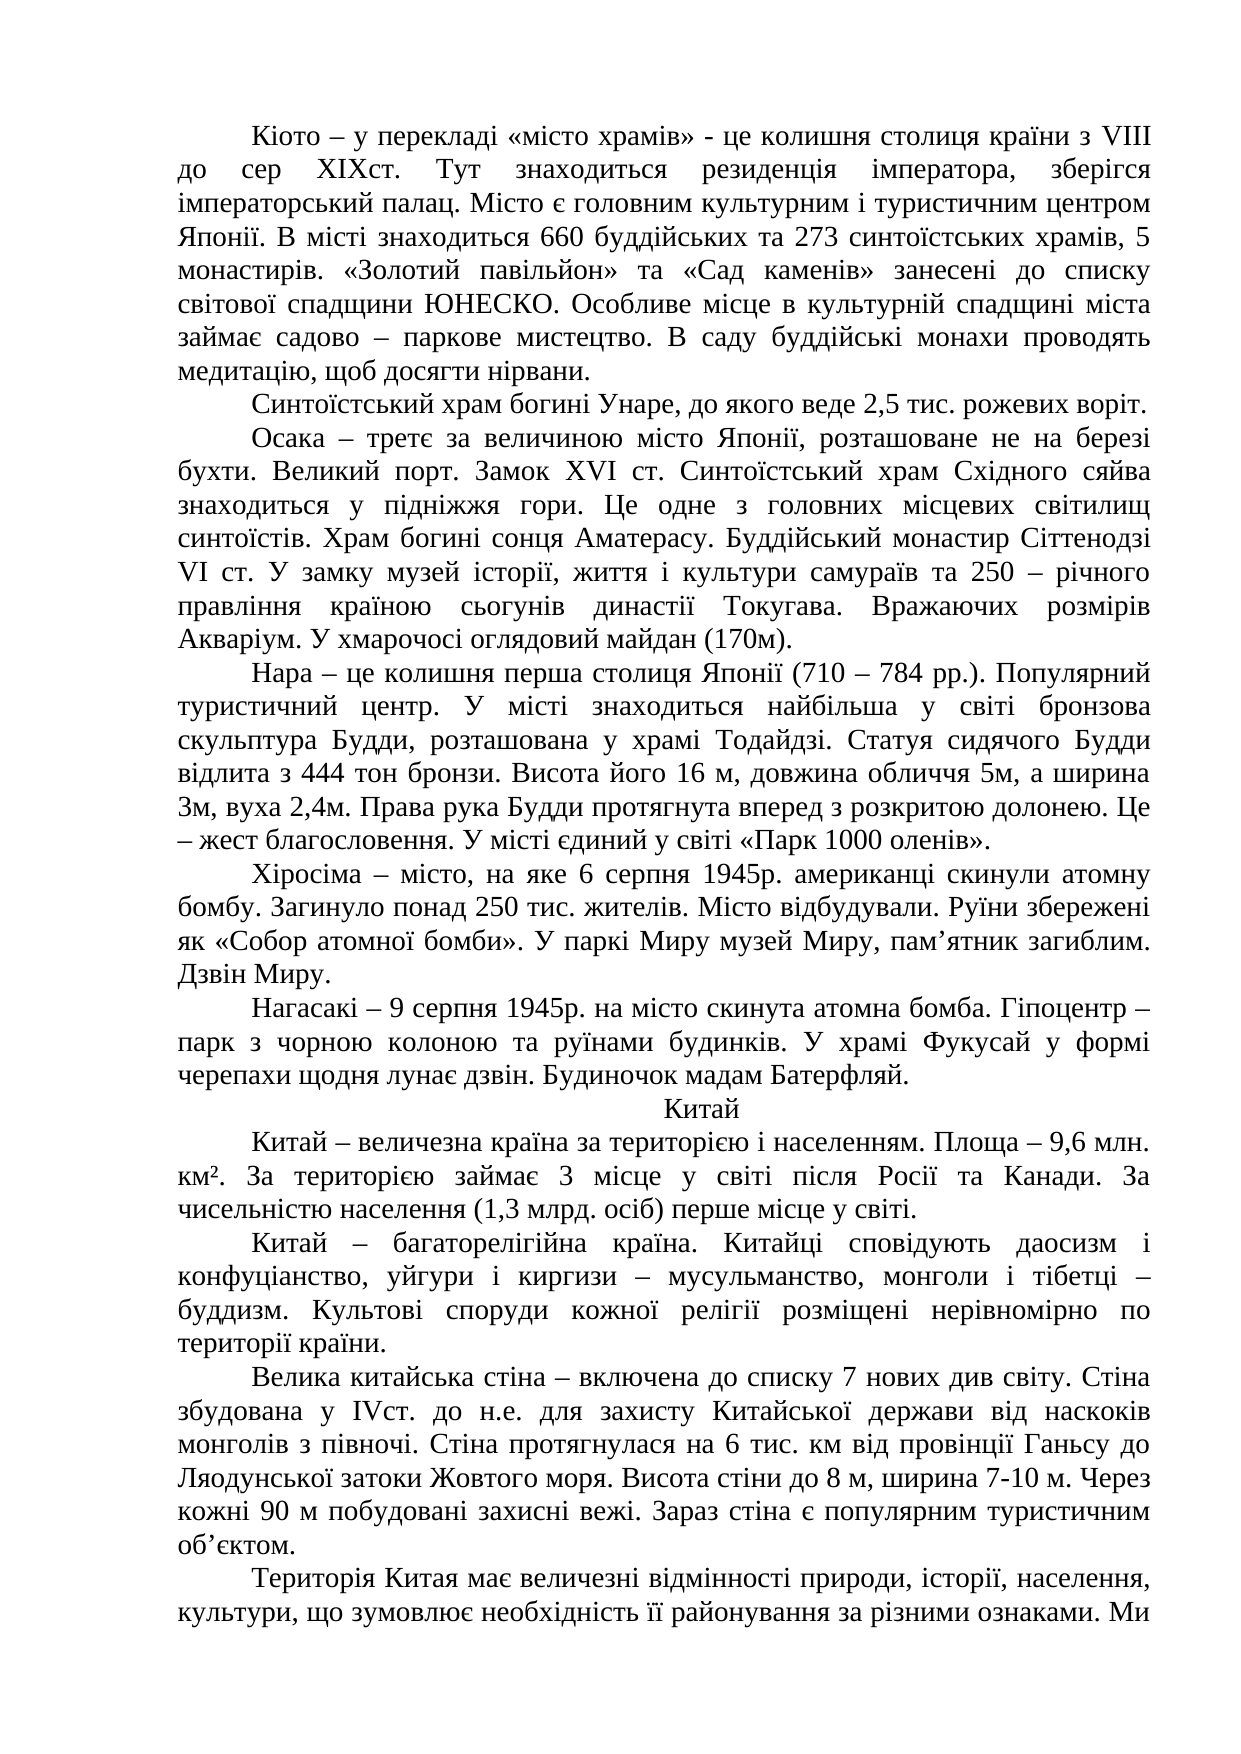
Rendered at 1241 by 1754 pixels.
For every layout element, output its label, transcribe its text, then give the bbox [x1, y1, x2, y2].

text Китай [177, 1091, 1152, 1124]
text Осака – третє за величиною місто Японії, розташоване не на березі бухти. Великий порт. Замок XVI ст. Синтоїстський храм Східного сяйва знаходиться у підніжжя гори. Це одне з головних місцевих світилищ синтоїстів. Храм богині сонця Аматерасу. Буддійський монастир Сіттенодзі VI ст. У замку музей історії, життя і культури самураїв та 250 – річного правління країною сьогунів династії Токугава. Вражаючих розмірів Акваріум. У хмарочосі оглядовий майдан (170м). [177, 420, 1152, 655]
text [177, 1560, 1152, 1627]
text Синтоїстський храм богині Унаре, до якого веде 2,5 тис. рожевих воріт. [177, 386, 1152, 420]
text Китай – багаторелігійна країна. Китайці сповідують даосизм і конфуціанство, уйгури і киргизи – мусульманство, монголи і тібетці – буддизм. Культові споруди кожної релігії розміщені нерівномірно по території країни. [177, 1225, 1152, 1359]
text Велика китайська стіна – включена до списку 7 нових див світу. Стіна збудована у IVст. до н.е. для захисту Китайської держави від наскоків монголів з півночі. Стіна протягнулася на 6 тис. км від провінції Ганьсу до Ляодунської затоки Жовтого моря. Висота стіни до , ширина 7-. Через кожні побудовані захисні вежі. Зараз стіна є популярним туристичним об’єктом. [177, 1359, 1152, 1560]
text Кіото – у перекладі «місто храмів» - це колишня столиця країни з VIII до сер XIXст. Тут знаходиться резиденція імператора, зберігся імператорський палац. Місто є головним культурним і туристичним центром Японії. В місті знаходиться 660 буддійських та 273 синтоїстських храмів, 5 монастирів. «Золотий павільйон» та «Сад каменів» занесені до списку світової спадщини ЮНЕСКО. Особливе місце в культурній спадщині міста займає садово – паркове мистецтво. В саду буддійські монахи проводять медитацію, щоб досягти нірвани. [177, 118, 1152, 386]
text Китай – величезна країна за територією і населенням. Площа – 9,6 млн. км². За територією займає 3 місце у світі після Росії та Канади. За чисельністю населення (1,3 млрд. осіб) перше місце у світі. [177, 1124, 1152, 1225]
text Нара – це колишня перша столиця Японії (710 – 784 рр.). Популярний туристичний центр. У місті знаходиться найбільша у світі бронзова скульптура Будди, розташована у храмі Тодайдзі. Статуя сидячого Будди відлита з 444 тон бронзи. Висота його , довжина обличчя 5м, а ширина 3м, вуха 2,4м. Права рука Будди протягнута вперед з розкритою долонею. Це – жест благословення. У місті єдиний у світі «Парк 1000 оленів». [177, 655, 1152, 856]
text Нагасакі – 9 серпня 1945р. на місто скинута атомна бомба. Гіпоцентр – парк з чорною колоною та руїнами будинків. У храмі Фукусай у формі черепахи щодня лунає дзвін. Будиночок мадам Батерфляй. [177, 990, 1152, 1091]
text Хіросіма – місто, на яке 6 серпня 1945р. американці скинули атомну бомбу. Загинуло понад 250 тис. жителів. Місто відбудували. Руїни збережені як «Собор атомної бомби». У паркі Миру музей Миру, пам’ятник загиблим. Дзвін Миру. [177, 856, 1152, 990]
